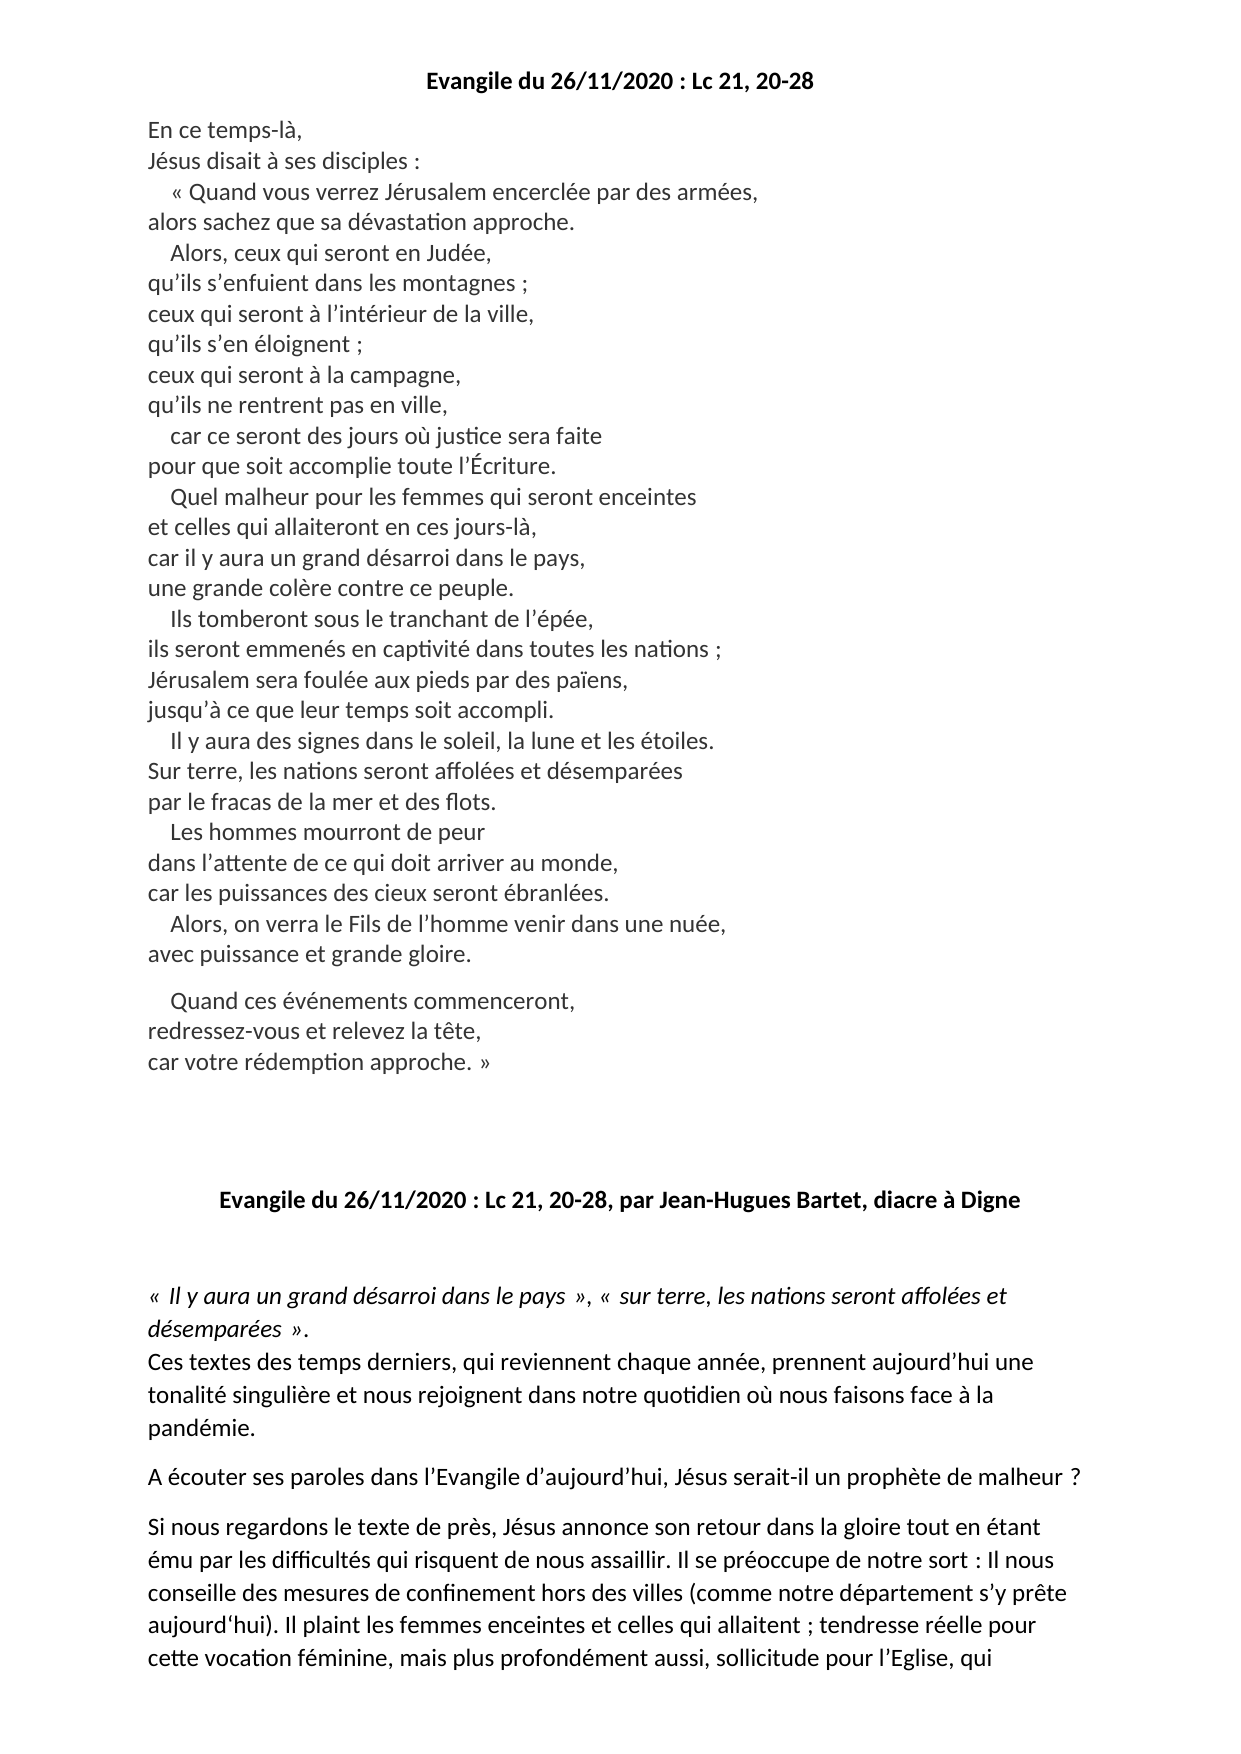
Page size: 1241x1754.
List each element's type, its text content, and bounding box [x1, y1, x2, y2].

text Evangile du 26/11/2020 : Lc 21, 20-28, par Jean-Hugues Bartet, diacre à Digne [148, 1184, 1092, 1215]
text En ce temps-là, Jésus disait à ses disciples : « Quand vous verrez Jérusalem encerclée par des armées, alors sachez que sa dévastation approche. Alors, ceux qui seront en Judée, qu’ils s’enfuient dans les montagnes ; ceux qui seront à l’intérieur de la ville, qu’ils s’en éloignent ; ceux qui seront à la campagne, qu’ils ne rentrent pas en ville, car ce seront des jours où justice sera faite pour que soit accomplie toute l’Écriture. Quel malheur pour les femmes qui seront enceintes et celles qui allaiteront en ces jours-là, car il y aura un grand désarroi dans le pays, une grande colère contre ce peuple. Ils tomberont sous le tranchant de l’épée, ils seront emmenés en captivité dans toutes les nations ; Jérusalem sera foulée aux pieds par des païens, jusqu’à ce que leur temps soit accompli. Il y aura des signes dans le soleil, la lune et les étoiles. Sur terre, les nations seront affolées et désemparées par le fracas de la mer et des flots. Les hommes mourront de peur dans l’attente de ce qui doit arriver au monde, car les puissances des cieux seront ébranlées. Alors, on verra le Fils de l’homme venir dans une nuée, avec puissance et grande gloire. [148, 114, 1092, 969]
text A écouter ses paroles dans l’Evangile d’aujourd’hui, Jésus serait-il un prophète de malheur ? [148, 1461, 1092, 1492]
text « Il y aura un grand désarroi dans le pays », « sur terre, les nations seront affolées et désemparées ». Ces textes des temps derniers, qui reviennent chaque année, prennent aujourd’hui une tonalité singulière et nous rejoignent dans notre quotidien où nous faisons face à la pandémie. [148, 1280, 1092, 1442]
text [148, 1511, 1092, 1673]
text Quand ces événements commenceront, redressez-vous et relevez la tête, car votre rédemption approche. » [148, 985, 1092, 1076]
text Evangile du 26/11/2020 : Lc 21, 20-28 [148, 65, 1092, 96]
